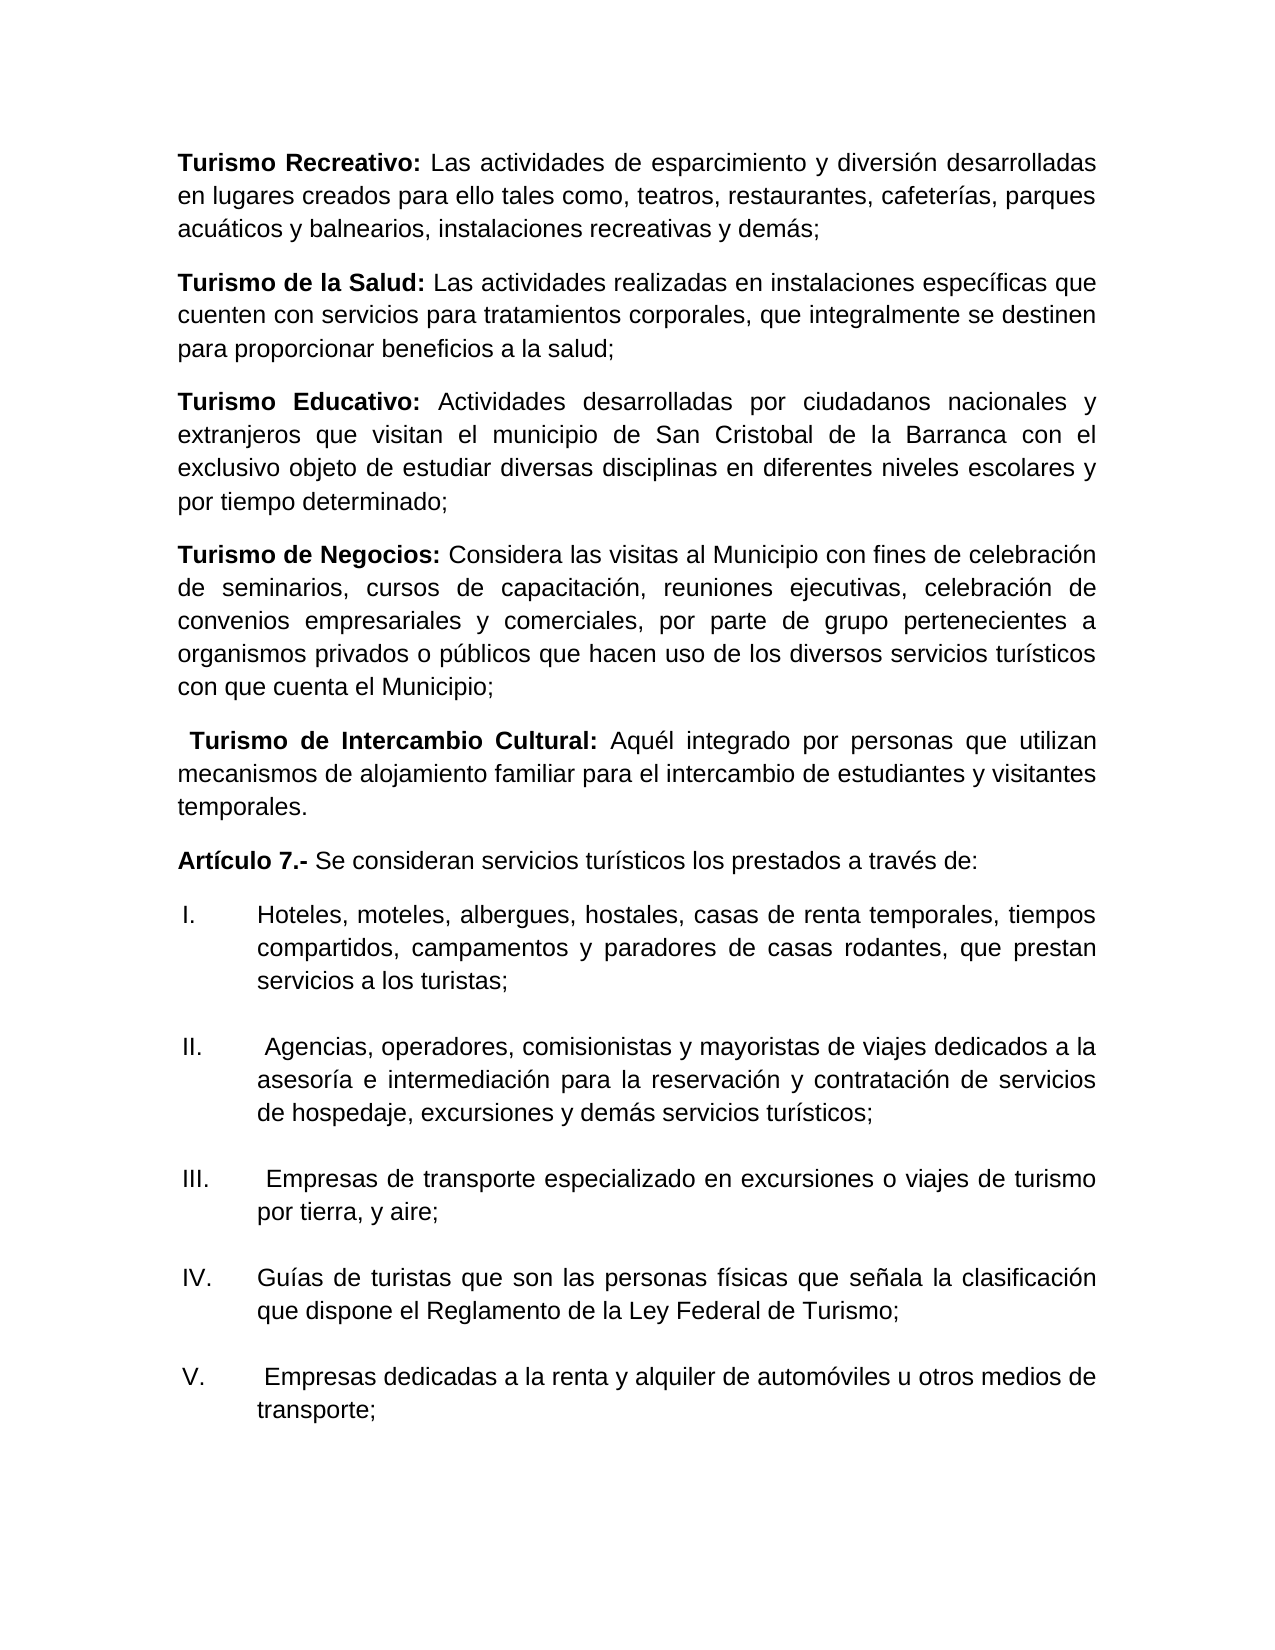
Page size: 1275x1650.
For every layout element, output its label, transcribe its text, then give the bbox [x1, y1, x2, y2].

text Turismo de la Salud: Las actividades realizadas en instalaciones específicas que cuenten con servicios para tratamientos corporales, que integralmente se destinen para proporcionar beneficios a la salud; [177, 267, 1098, 362]
list Empresas dedicadas a la renta y alquiler de automóviles u otros medios de transporte; [182, 1362, 1098, 1424]
text Artículo 7.- Se consideran servicios turísticos los prestados a través de: [177, 846, 1098, 875]
list Empresas de transporte especializado en excursiones o viajes de turismo por tierra, y aire; [182, 1164, 1098, 1226]
list Guías de turistas que son las personas físicas que señala la clasificación que dispone el Reglamento de la Ley Federal de Turismo; [182, 1263, 1098, 1325]
list Hoteles, moteles, albergues, hostales, casas de renta temporales, tiempos compartidos, campamentos y paradores de casas rodantes, que prestan servicios a los turistas; [182, 900, 1098, 995]
list Agencias, operadores, comisionistas y mayoristas de viajes dedicados a la asesoría e intermediación para la reservación y contratación de servicios de hospedaje, excursiones y demás servicios turísticos; [182, 1032, 1098, 1127]
text Turismo de Negocios: Considera las visitas al Municipio con fines de celebración de seminarios, cursos de capacitación, reuniones ejecutivas, celebración de convenios empresariales y comerciales, por parte de grupo pertenecientes a organismos privados o públicos que hacen uso de los diversos servicios turísticos con que cuenta el Municipio; [177, 540, 1098, 701]
text Turismo Recreativo: Las actividades de esparcimiento y diversión desarrolladas en lugares creados para ello tales como, teatros, restaurantes, cafeterías, parques acuáticos y balnearios, instalaciones recreativas y demás; [177, 148, 1098, 242]
text Turismo Educativo: Actividades desarrolladas por ciudadanos nacionales y extranjeros que visitan el municipio de San Cristobal de la Barranca con el exclusivo objeto de estudiar diversas disciplinas en diferentes niveles escolares y por tiempo determinado; [177, 387, 1098, 515]
text Turismo de Intercambio Cultural: Aquél integrado por personas que utilizan mecanismos de alojamiento familiar para el intercambio de estudiantes y visitantes temporales. [177, 726, 1098, 821]
